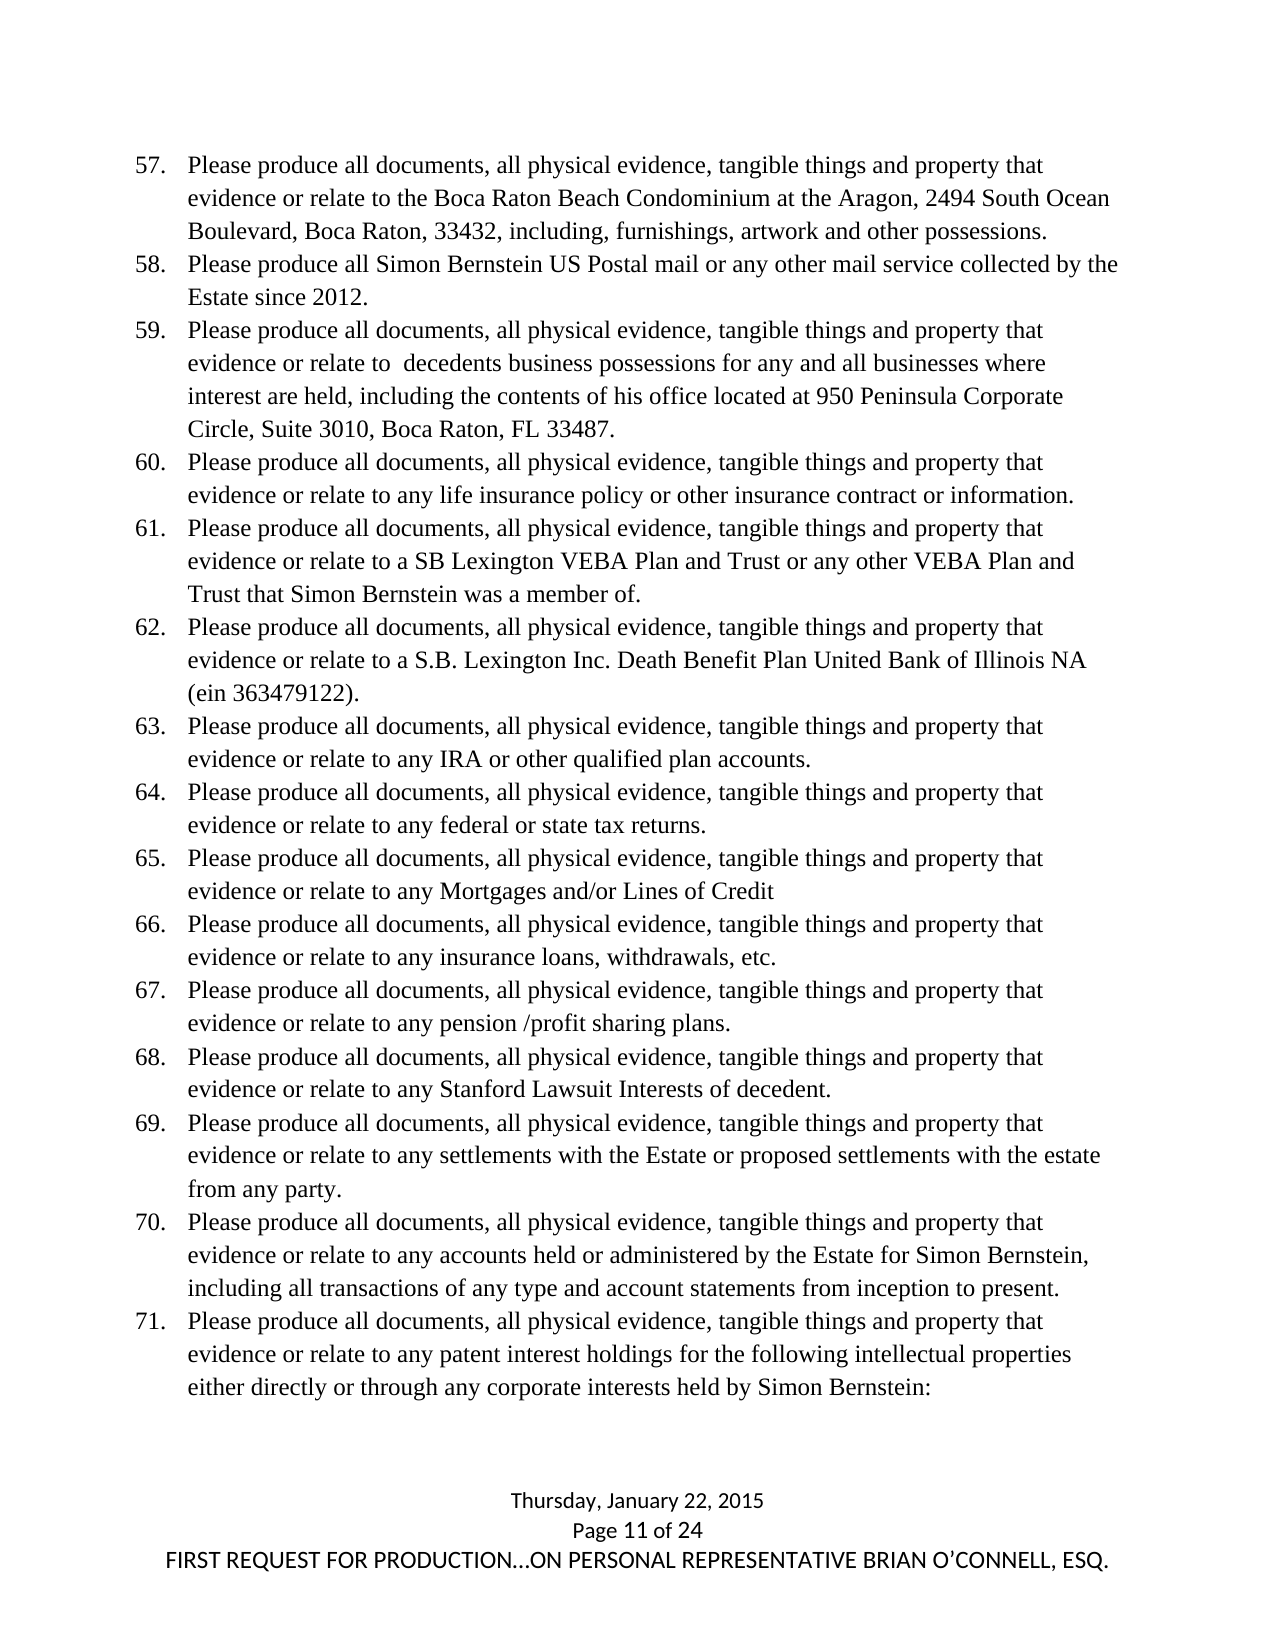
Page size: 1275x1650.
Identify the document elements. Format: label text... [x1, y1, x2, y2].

list Please produce all documents, all physical evidence, tangible things and property that evidence or relate to any patent interest holdings for the following intellectual properties either directly or through any corporate interests held by Simon Bernstein: [135, 1306, 1125, 1401]
list Please produce all documents, all physical evidence, tangible things and property that evidence or relate to the Boca Raton Beach Condominium at the Aragon, 2494 South Ocean Boulevard, Boca Raton, 33432, including, furnishings, artwork and other possessions. [135, 150, 1125, 245]
list Please produce all documents, all physical evidence, tangible things and property that evidence or relate to any Mortgages and/or Lines of Credit [135, 843, 1125, 905]
list Please produce all Simon Bernstein US Postal mail or any other mail service collected by the Estate since 2012. [135, 249, 1125, 311]
list Please produce all documents, all physical evidence, tangible things and property that evidence or relate to any Stanford Lawsuit Interests of decedent. [135, 1042, 1125, 1103]
list Please produce all documents, all physical evidence, tangible things and property that evidence or relate to any pension /profit sharing plans. [135, 976, 1125, 1037]
list Please produce all documents, all physical evidence, tangible things and property that evidence or relate to any federal or state tax returns. [135, 777, 1125, 839]
list Please produce all documents, all physical evidence, tangible things and property that evidence or relate to any life insurance policy or other insurance contract or information. [135, 447, 1125, 509]
list Please produce all documents, all physical evidence, tangible things and property that evidence or relate to a SB Lexington VEBA Plan and Trust or any other VEBA Plan and Trust that Simon Bernstein was a member of. [135, 513, 1125, 608]
list Please produce all documents, all physical evidence, tangible things and property that evidence or relate to any accounts held or administered by the Estate for Simon Bernstein, including all transactions of any type and account statements from inception to present. [135, 1207, 1125, 1301]
list Please produce all documents, all physical evidence, tangible things and property that evidence or relate to any insurance loans, withdrawals, etc. [135, 909, 1125, 971]
list Please produce all documents, all physical evidence, tangible things and property that evidence or relate to decedents business possessions for any and all businesses where interest are held, including the contents of his office located at 950 Peninsula Corporate Circle, Suite 3010, Boca Raton, FL 33487. [135, 315, 1125, 443]
list Please produce all documents, all physical evidence, tangible things and property that evidence or relate to any IRA or other qualified plan accounts. [135, 711, 1125, 773]
list Please produce all documents, all physical evidence, tangible things and property that evidence or relate to any settlements with the Estate or proposed settlements with the estate from any party. [135, 1108, 1125, 1202]
list Please produce all documents, all physical evidence, tangible things and property that evidence or relate to a S.B. Lexington Inc. Death Benefit Plan United Bank of Illinois NA (ein 363479122). [135, 612, 1125, 707]
